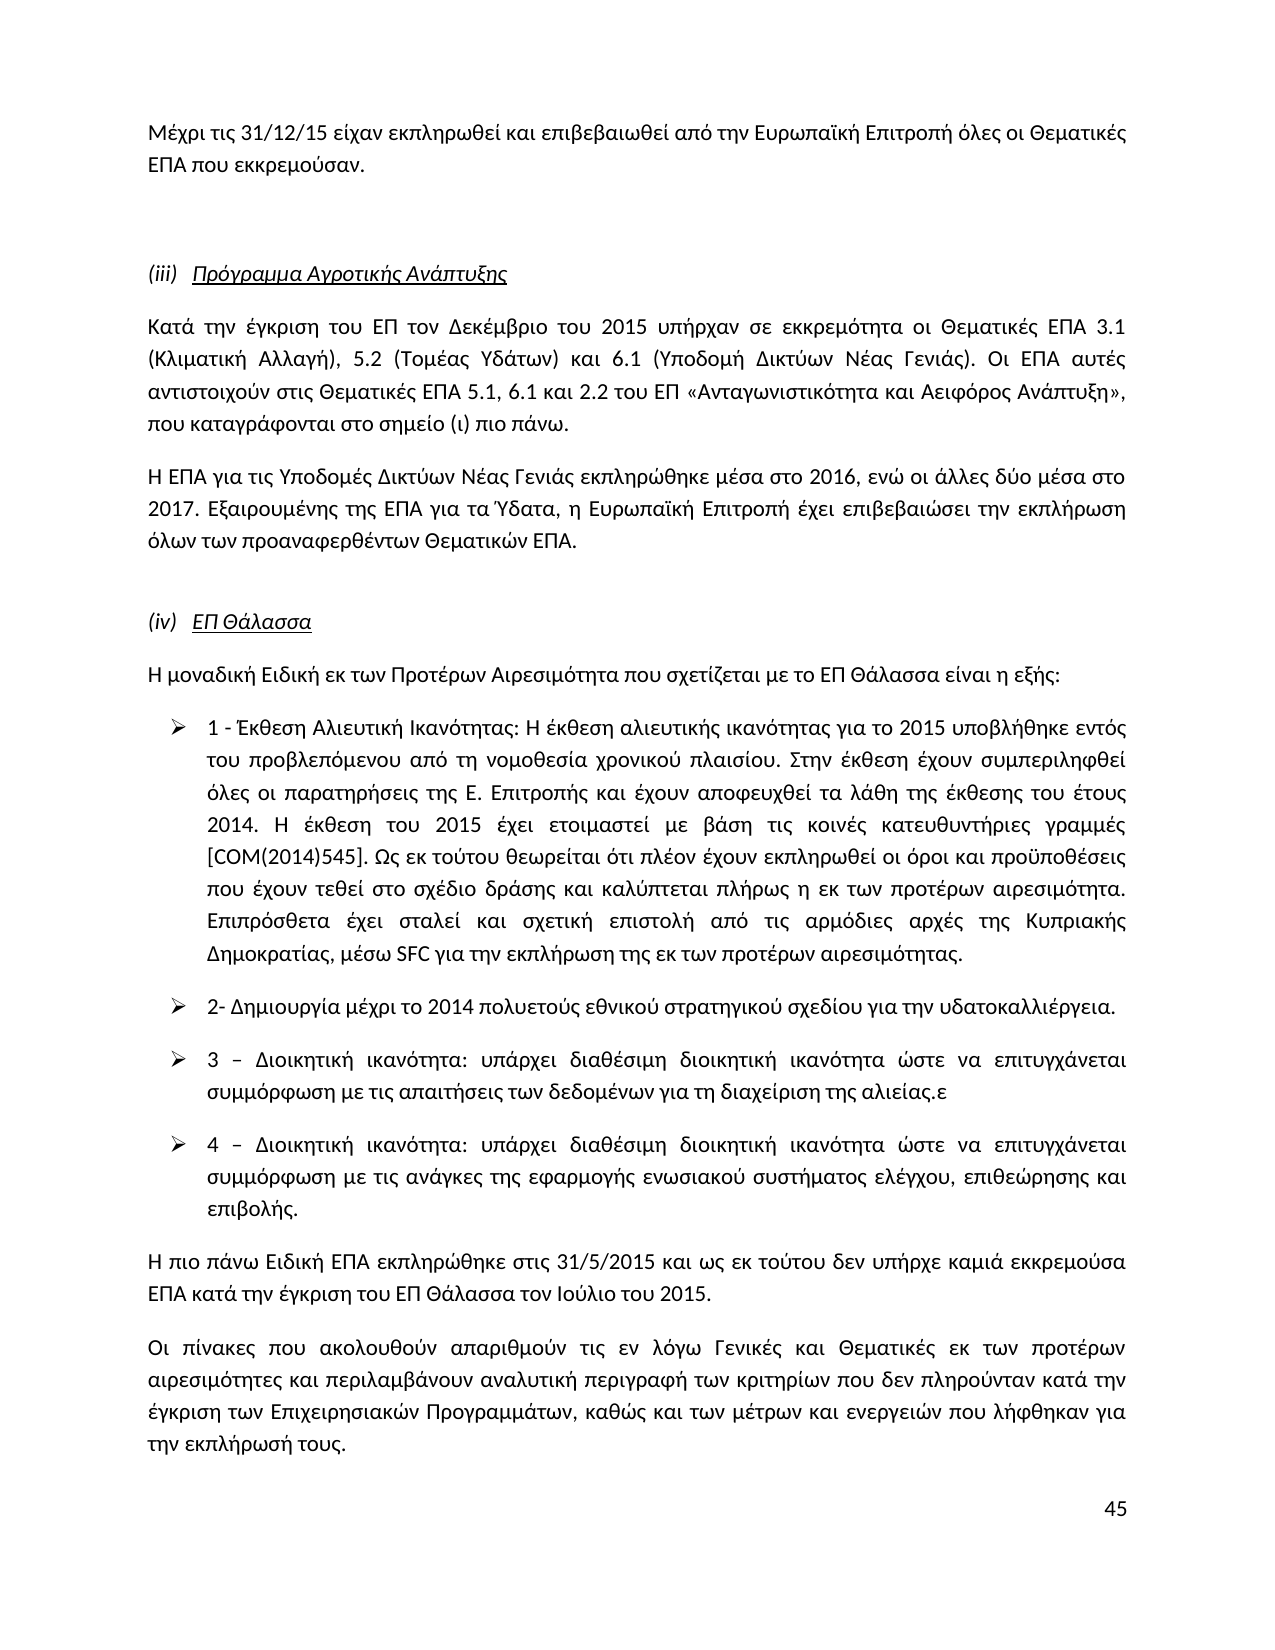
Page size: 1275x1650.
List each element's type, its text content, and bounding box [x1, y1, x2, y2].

list 3 – Διοικητική ικανότητα: υπάρχει διαθέσιμη διοικητική ικανότητα ώστε να επιτυγχάνεται συμμόρφωση με τις απαιτήσεις των δεδομένων για τη διαχείριση της αλιείας.ε [169, 1045, 1127, 1105]
text Κατά την έγκριση του ΕΠ τον Δεκέμβριο του 2015 υπήρχαν σε εκκρεμότητα οι Θεματικές ΕΠΑ 3.1 (Κλιματική Αλλαγή), 5.2 (Τομέας Υδάτων) και 6.1 (Υποδομή Δικτύων Νέας Γενιάς). Οι ΕΠΑ αυτές αντιστοιχούν στις Θεματικές ΕΠΑ 5.1, 6.1 και 2.2 του ΕΠ «Ανταγωνιστικότητα και Αειφόρος Ανάπτυξη», που καταγράφονται στο σημείο (ι) πιο πάνω. [148, 312, 1127, 437]
list 4 – Διοικητική ικανότητα: υπάρχει διαθέσιμη διοικητική ικανότητα ώστε να επιτυγχάνεται συμμόρφωση με τις ανάγκες της εφαρμογής ενωσιακού συστήματος ελέγχου, επιθεώρησης και επιβολής. [169, 1130, 1127, 1222]
list ΕΠ Θάλασσα [148, 607, 1127, 635]
text Η μοναδική Ειδική εκ των Προτέρων Αιρεσιμότητα που σχετίζεται με το ΕΠ Θάλασσα είναι η εξής: [148, 660, 1127, 688]
text Μέχρι τις 31/12/15 είχαν εκπληρωθεί και επιβεβαιωθεί από την Ευρωπαϊκή Επιτροπή όλες οι Θεματικές ΕΠΑ που εκκρεμούσαν. [148, 118, 1127, 178]
text Οι πίνακες που ακολουθούν απαριθμούν τις εν λόγω Γενικές και Θεματικές εκ των προτέρων αιρεσιμότητες και περιλαμβάνουν αναλυτική περιγραφή των κριτηρίων που δεν πληρούνταν κατά την έγκριση των Επιχειρησιακών Προγραμμάτων, καθώς και των μέτρων και ενεργειών που λήφθηκαν για την εκπλήρωσή τους. [148, 1333, 1127, 1457]
list 2- Δημιουργία μέχρι το 2014 πολυετούς εθνικού στρατηγικού σχεδίου για την υδατοκαλλιέργεια. [169, 992, 1127, 1020]
text Η πιο πάνω Ειδική ΕΠΑ εκπληρώθηκε στις 31/5/2015 και ως εκ τούτου δεν υπήρχε καμιά εκκρεμούσα ΕΠΑ κατά την έγκριση του ΕΠ Θάλασσα τον Ιούλιο του 2015. [148, 1247, 1127, 1308]
list 1 - Έκθεση Αλιευτική Ικανότητας: Η έκθεση αλιευτικής ικανότητας για το 2015 υποβλήθηκε εντός του προβλεπόμενου από τη νομοθεσία χρονικού πλαισίου. Στην έκθεση έχουν συμπεριληφθεί όλες οι παρατηρήσεις της Ε. Επιτροπής και έχουν αποφευχθεί τα λάθη της έκθεσης του έτους 2014. Η έκθεση του 2015 έχει ετοιμαστεί με βάση τις κοινές κατευθυντήριες γραμμές [COM(2014)545]. Ως εκ τούτου θεωρείται ότι πλέον έχουν εκπληρωθεί οι όροι και προϋποθέσεις που έχουν τεθεί στο σχέδιο δράσης και καλύπτεται πλήρως η εκ των προτέρων αιρεσιμότητα. Επιπρόσθετα έχει σταλεί και σχετική επιστολή από τις αρμόδιες αρχές της Κυπριακής Δημοκρατίας, μέσω SFC για την εκπλήρωση της εκ των προτέρων αιρεσιμότητας. [169, 713, 1127, 967]
list Πρόγραμμα Αγροτικής Ανάπτυξης [148, 259, 1127, 287]
text Η ΕΠΑ για τις Υποδομές Δικτύων Νέας Γενιάς εκπληρώθηκε μέσα στο 2016, ενώ οι άλλες δύο μέσα στο 2017. Εξαιρουμένης της ΕΠΑ για τα Ύδατα, η Ευρωπαϊκή Επιτροπή έχει επιβεβαιώσει την εκπλήρωση όλων των προαναφερθέντων Θεματικών ΕΠΑ. [148, 462, 1127, 554]
